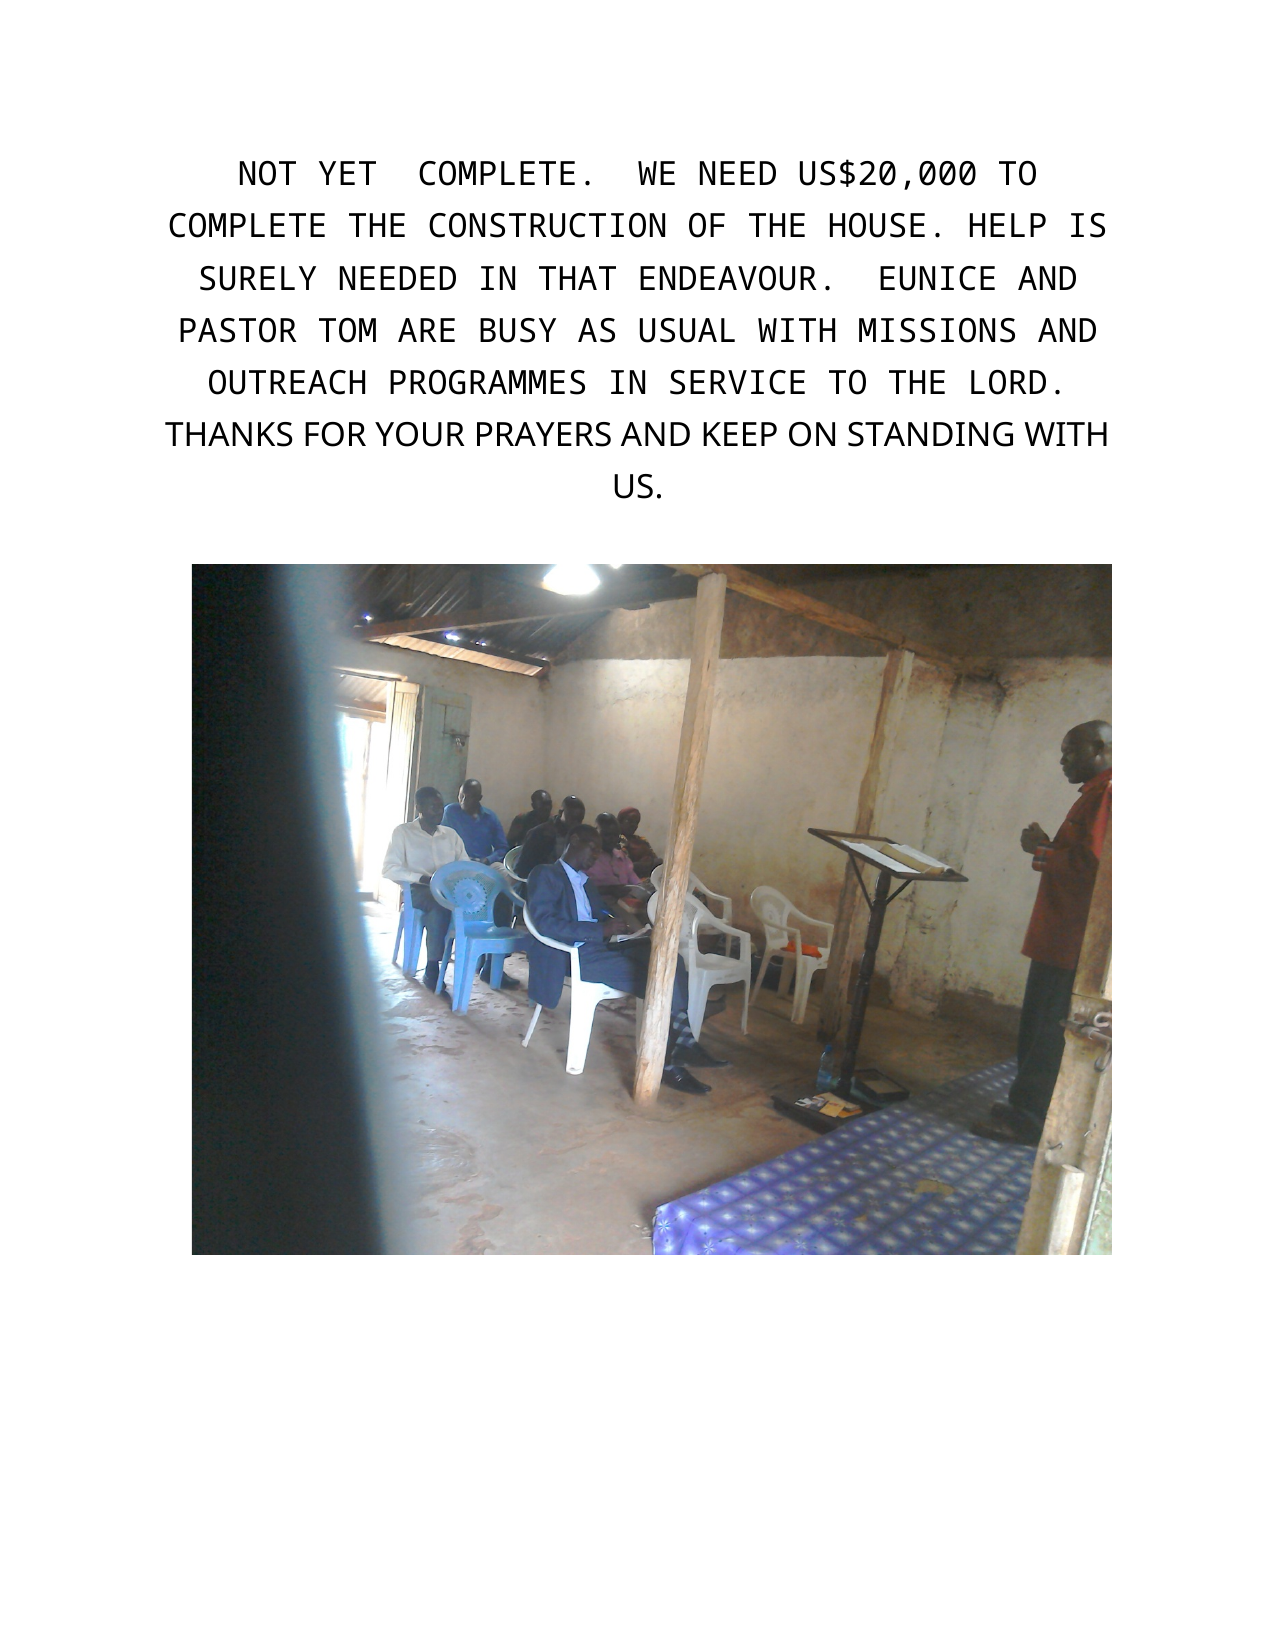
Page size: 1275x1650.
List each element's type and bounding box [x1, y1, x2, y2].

text [150, 150, 1125, 508]
picture [191, 564, 1112, 1255]
